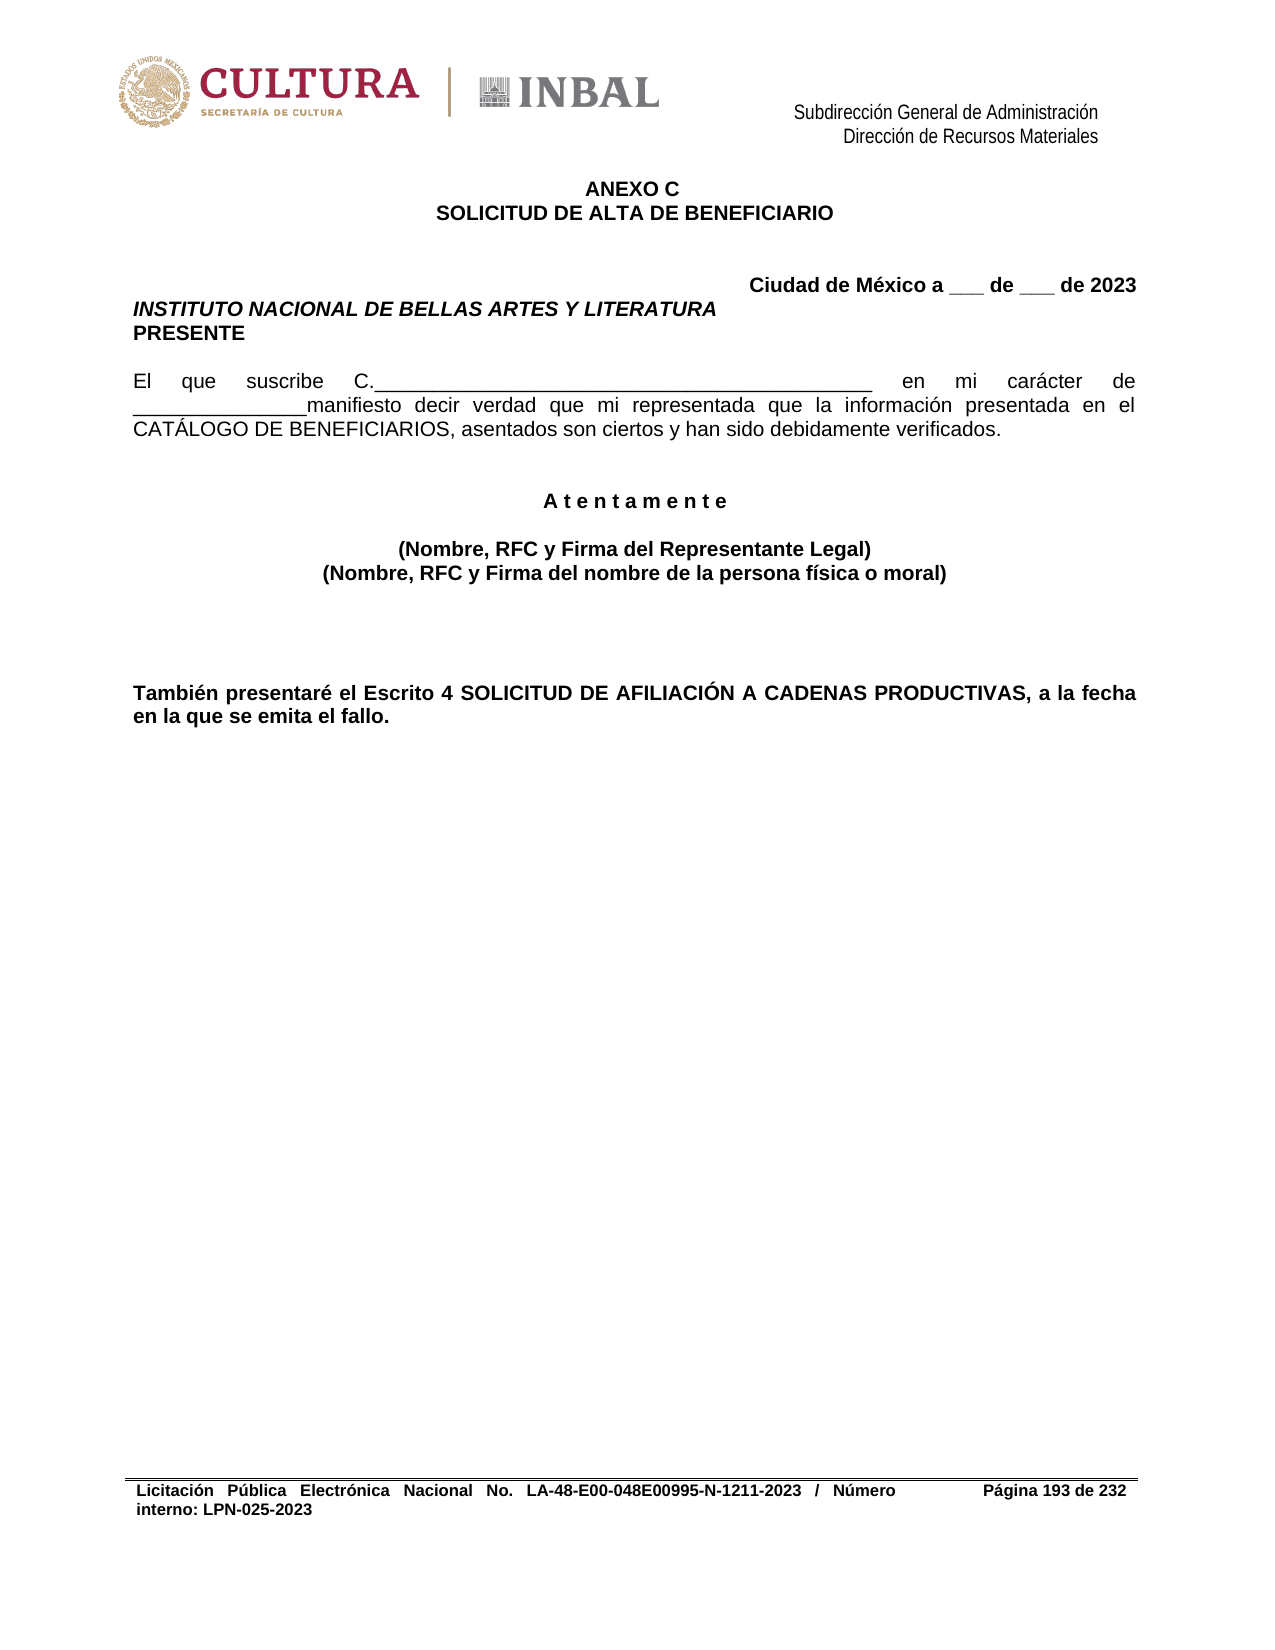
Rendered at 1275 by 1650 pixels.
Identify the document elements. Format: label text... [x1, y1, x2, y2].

text A t e n t a m e n t e [133, 489, 1137, 513]
picture [25, 11, 752, 173]
text Ciudad de México a ___ de ___ de 2023 [133, 273, 1137, 297]
text Solicitud de alta de beneficiario [133, 201, 1137, 225]
text (Nombre, RFC y Firma del Representante Legal) [133, 537, 1137, 561]
text (Nombre, RFC y Firma del nombre de la persona física o moral) [133, 561, 1137, 584]
text PRESENTE [133, 321, 1137, 345]
text También presentaré el Escrito 4 SOLICITUD DE AFILIACIÓN A CADENAS PRODUCTIVAS, a la fecha en la que se emita el fallo. [133, 680, 1137, 728]
text El que suscribe C.___________________________________________ en mi carácter de _______________manifiesto decir verdad que mi representada que la información presentada en el CATÁLOGO DE BENEFICIARIOS, asentados son ciertos y han sido debidamente verificados. [133, 369, 1137, 441]
text INSTITUTO NACIONAL DE BELLAS ARTES Y LITERATURA [133, 297, 1137, 321]
text ANEXO C [133, 177, 1131, 201]
